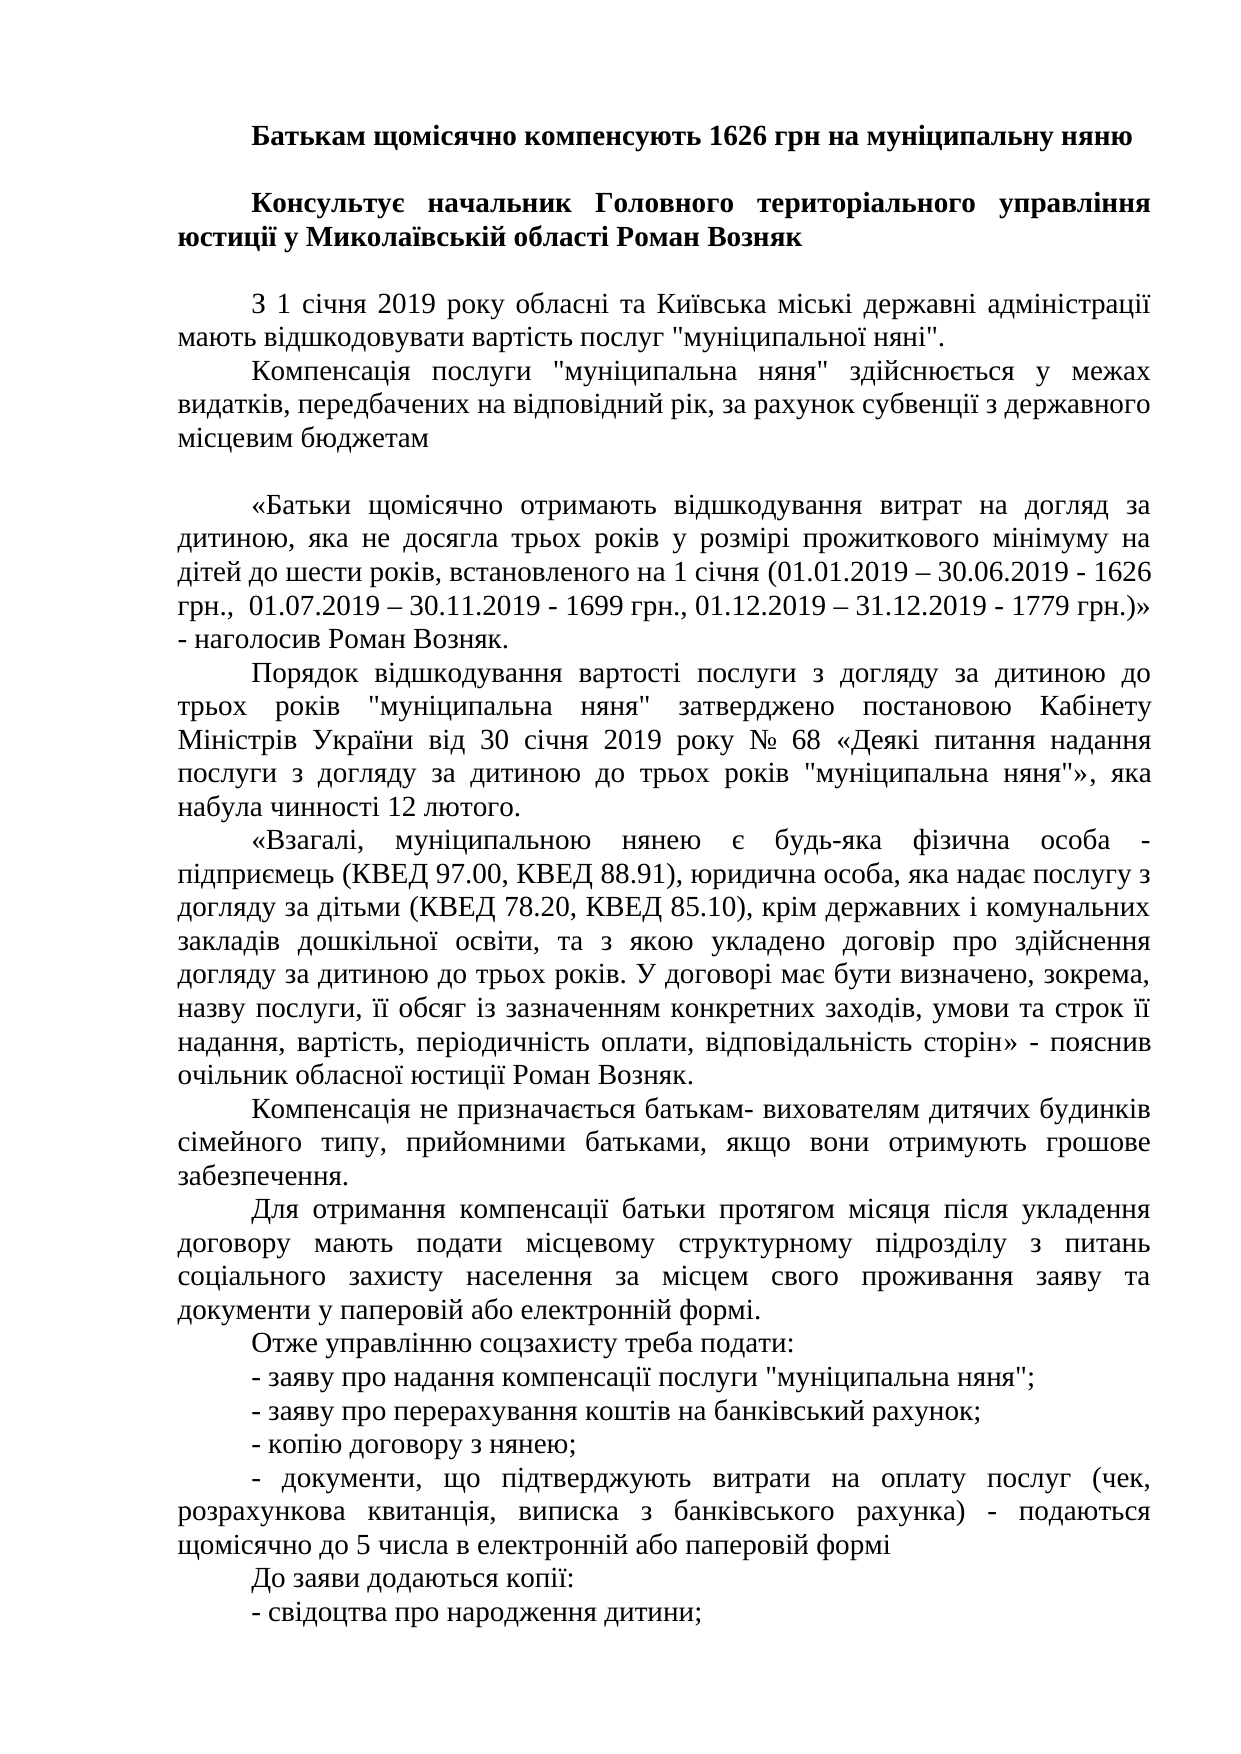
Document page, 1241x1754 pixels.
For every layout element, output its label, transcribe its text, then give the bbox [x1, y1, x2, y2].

text Для отримання компенсації батьки протягом місяця після укладення договору мають подати місцевому структурному підрозділу з питань соціального захисту населення за місцем свого проживання заяву та документи у паперовій або електронній формі. [177, 1191, 1152, 1326]
text «Батьки щомісячно отримають відшкодування витрат на догляд за дитиною, яка не досягла трьох років у розмірі прожиткового мінімуму на дітей до шести років, встановленого на 1 січня (01.01.2019 – 30.06.2019 - 1626 грн., 01.07.2019 – 30.11.2019 - 1699 грн., 01.12.2019 – 31.12.2019 - 1779 грн.)» - наголосив Роман Возняк. [177, 487, 1152, 655]
text «Взагалі, муніципальною нянею є будь-яка фізична особа - підприємець (КВЕД 97.00, КВЕД 88.91), юридична особа, яка надає послугу з догляду за дітьми (КВЕД 78.20, КВЕД 85.10), крім державних і комунальних закладів дошкільної освіти, та з якою укладено договір про здійснення догляду за дитиною до трьох років. У договорі має бути визначено, зокрема, назву послуги, її обсяг із зазначенням конкретних заходів, умови та строк її надання, вартість, періодичність оплати, відповідальність сторін» - пояснив очільник обласної юстиції Роман Возняк. [177, 822, 1152, 1091]
text - свідоцтва про народження дитини; [177, 1594, 1152, 1627]
text Порядок відшкодування вартості послуги з догляду за дитиною до трьох років "муніципальна няня" затверджено постановою Кабінету Міністрів України від 30 січня 2019 року № 68 «Деякі питання надання послуги з догляду за дитиною до трьох років "муніципальна няня"», яка набула чинності 12 лютого. [177, 655, 1152, 822]
text - копію договору з нянею; [177, 1426, 1152, 1460]
text Компенсація послуги "муніципальна няня" здійснюється у межах видатків, передбачених на відповідний рік, за рахунок субвенції з державного місцевим бюджетам [177, 353, 1152, 453]
text - заяву про перерахування коштів на банківський рахунок; [177, 1393, 1152, 1426]
text Отже управлінню соцзахисту треба подати: [177, 1326, 1152, 1359]
text Консультує начальник Головного територіального управління юстиції у Миколаївській області Роман Возняк [177, 185, 1152, 252]
text До заяви додаються копії: [177, 1560, 1152, 1594]
text Компенсація не призначається батькам- вихователям дитячих будинків сімейного типу, прийомними батьками, якщо вони отримують грошове забезпечення. [177, 1091, 1152, 1191]
text - заяву про надання компенсації послуги "муніципальна няня"; [177, 1359, 1152, 1393]
text З 1 січня 2019 року обласні та Київська міські державні адміністрації мають відшкодовувати вартість послуг "муніципальної няні". [177, 286, 1152, 353]
text Батькам щомісячно компенсують 1626 грн на муніципальну няню [177, 118, 1152, 152]
text - документи, що підтверджують витрати на оплату послуг (чек, розрахункова квитанція, виписка з банківського рахунка) - подаються щомісячно до 5 числа в електронній або паперовій формі [177, 1460, 1152, 1560]
